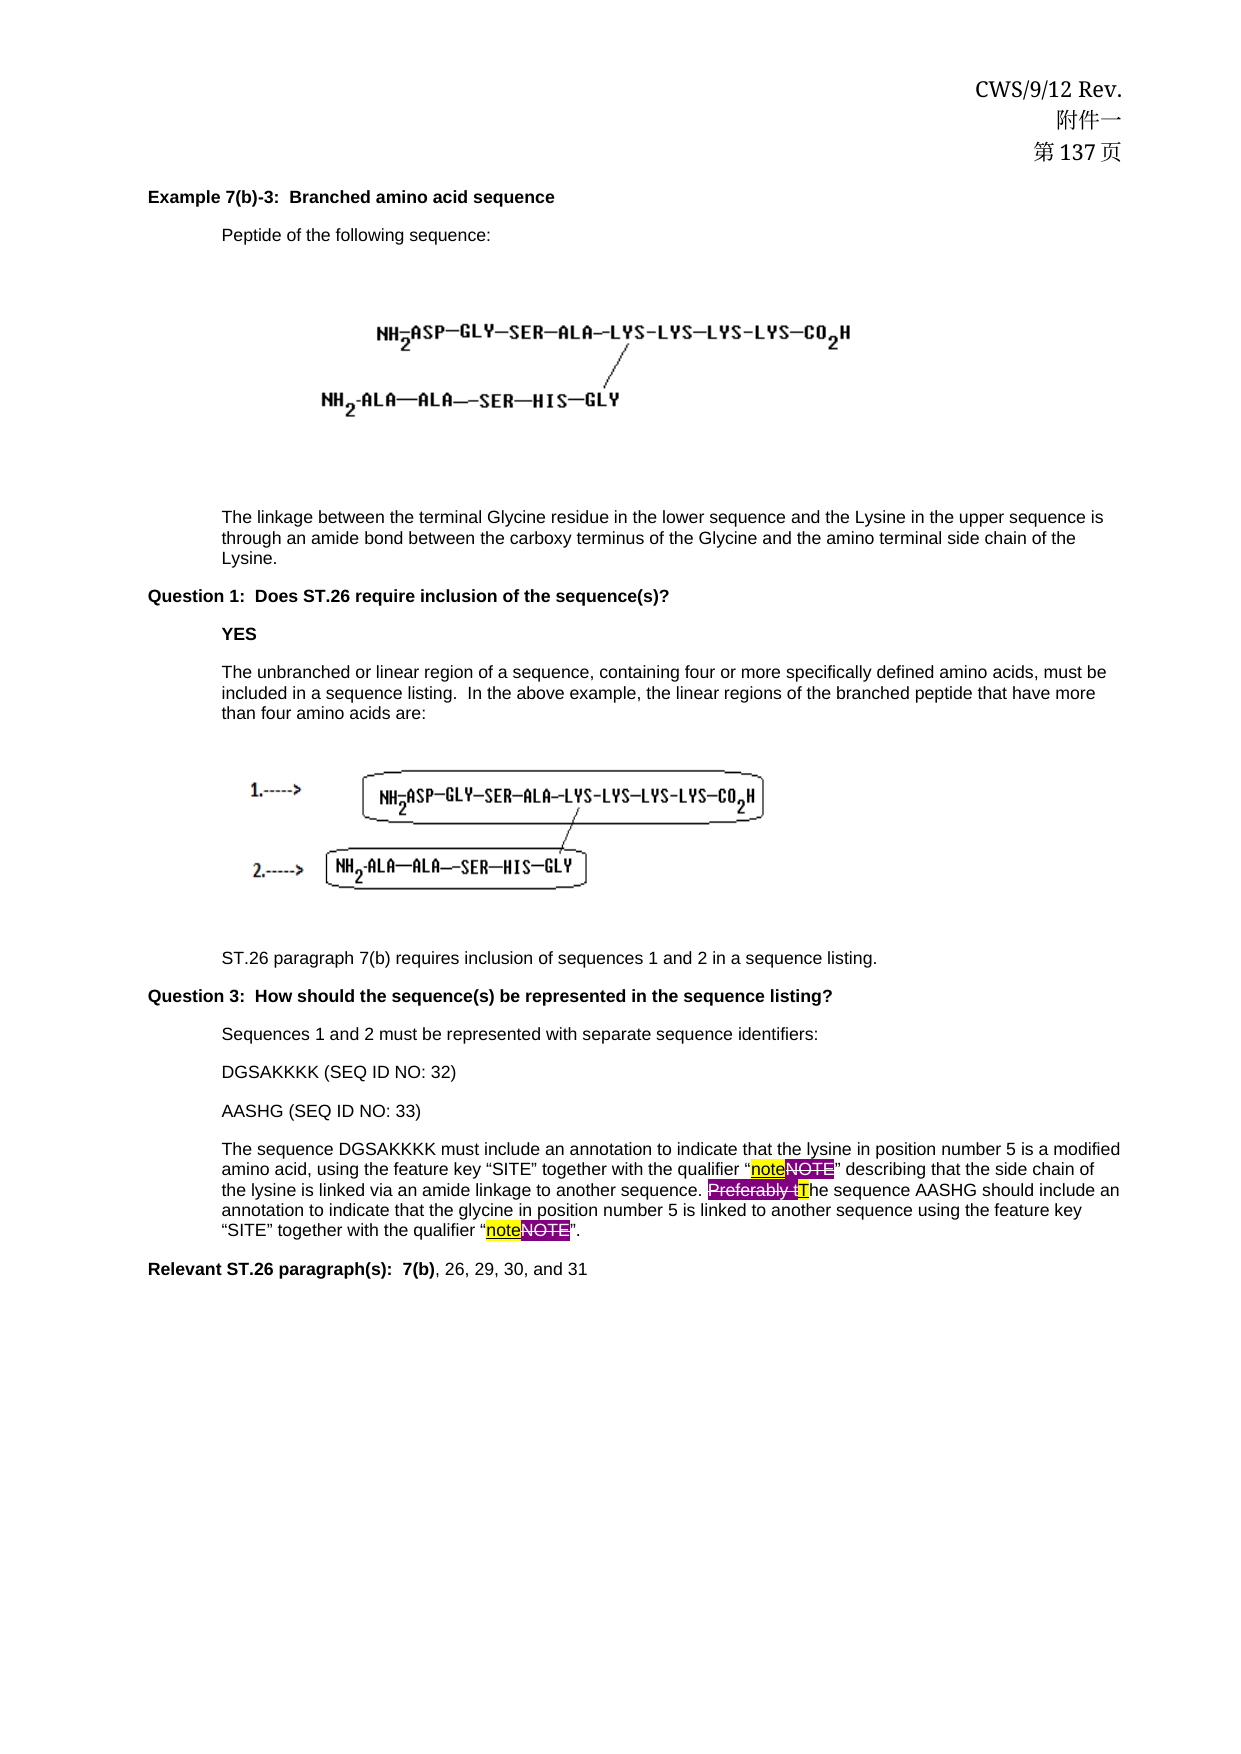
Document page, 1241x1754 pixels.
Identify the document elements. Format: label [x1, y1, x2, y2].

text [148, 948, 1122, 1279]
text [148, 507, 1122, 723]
picture [297, 263, 972, 490]
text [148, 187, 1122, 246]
picture [221, 741, 779, 913]
